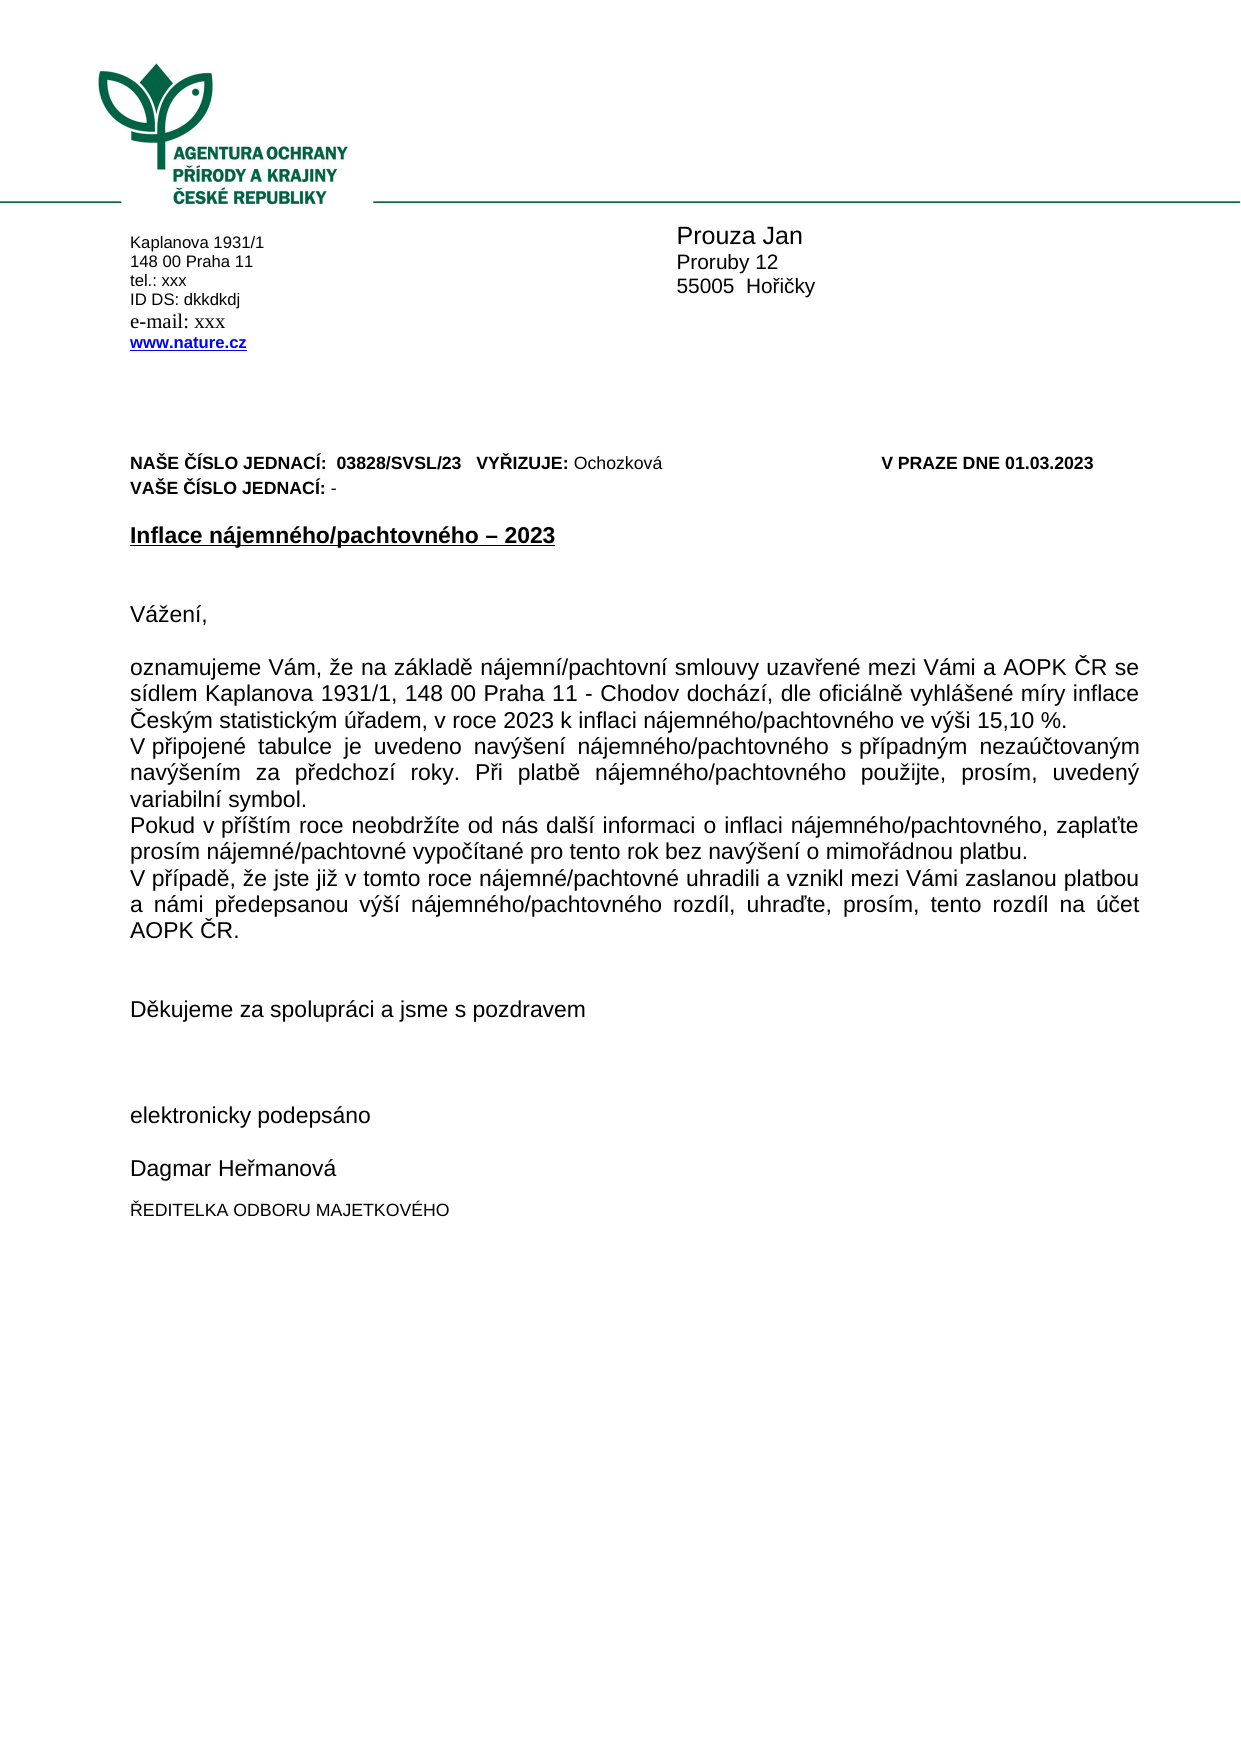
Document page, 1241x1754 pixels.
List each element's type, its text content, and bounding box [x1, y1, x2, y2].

picture [0, 0, 1241, 209]
text Proruby 12 [632, 250, 1148, 274]
text ID DS: dkkdkdj [130, 290, 1140, 309]
text www.nature.cz [130, 333, 1140, 352]
text ŘEDITELKA ODBORU MAJETKOVÉHO [130, 1200, 1140, 1221]
subtitle NAŠE ČÍSLO JEDNACÍ: 03828/SVSL/23 VYŘIZUJE: Ochozková V PRAZE DNE 01.03.2023 [130, 453, 1140, 473]
subtitle VAŠE ČÍSLO JEDNACÍ: - [130, 478, 1140, 498]
text e-mail: xxx [130, 309, 1140, 333]
text tel.: xxx [130, 271, 632, 290]
text elektronicky podepsáno [130, 1102, 1140, 1128]
text Děkujeme za spolupráci a jsme s pozdravem [130, 996, 1140, 1023]
text Kaplanova 1931/1 [130, 232, 632, 252]
text Pokud v příštím roce neobdržíte od nás další informaci o inflaci nájemného/pachtovného, zaplaťte prosím nájemné/pachtovné vypočítané pro tento rok bez navýšení o mimořádnou platbu. [130, 812, 1140, 865]
text Inflace nájemného/pachtovného – 2023 [130, 522, 1140, 548]
text V připojené tabulce je uvedeno navýšení nájemného/pachtovného s případným nezaúčtovaným navýšením za předchozí roky. Při platbě nájemného/pachtovného použijte, prosím, uvedený variabilní symbol. [130, 733, 1140, 812]
text Vážení, [130, 601, 1140, 627]
text Prouza Jan [632, 221, 1148, 250]
text 55005 Hořičky [632, 274, 1148, 298]
text Dagmar Heřmanová [130, 1154, 1140, 1181]
text 148 00 Praha 11 [130, 252, 632, 271]
text V případě, že jste již v tomto roce nájemné/pachtovné uhradili a vznikl mezi Vámi zaslanou platbou a námi předepsanou výší nájemného/pachtovného rozdíl, uhraďte, prosím, tento rozdíl na účet AOPK ČR. [130, 865, 1140, 944]
text oznamujeme Vám, že na základě nájemní/pachtovní smlouvy uzavřené mezi Vámi a AOPK ČR se sídlem Kaplanova 1931/1, 148 00 Praha 11 - Chodov dochází, dle oficiálně vyhlášené míry inflace Českým statistickým úřadem, v roce 2023 k inflaci nájemného/pachtovného ve výši 15,10 %. [130, 654, 1140, 733]
